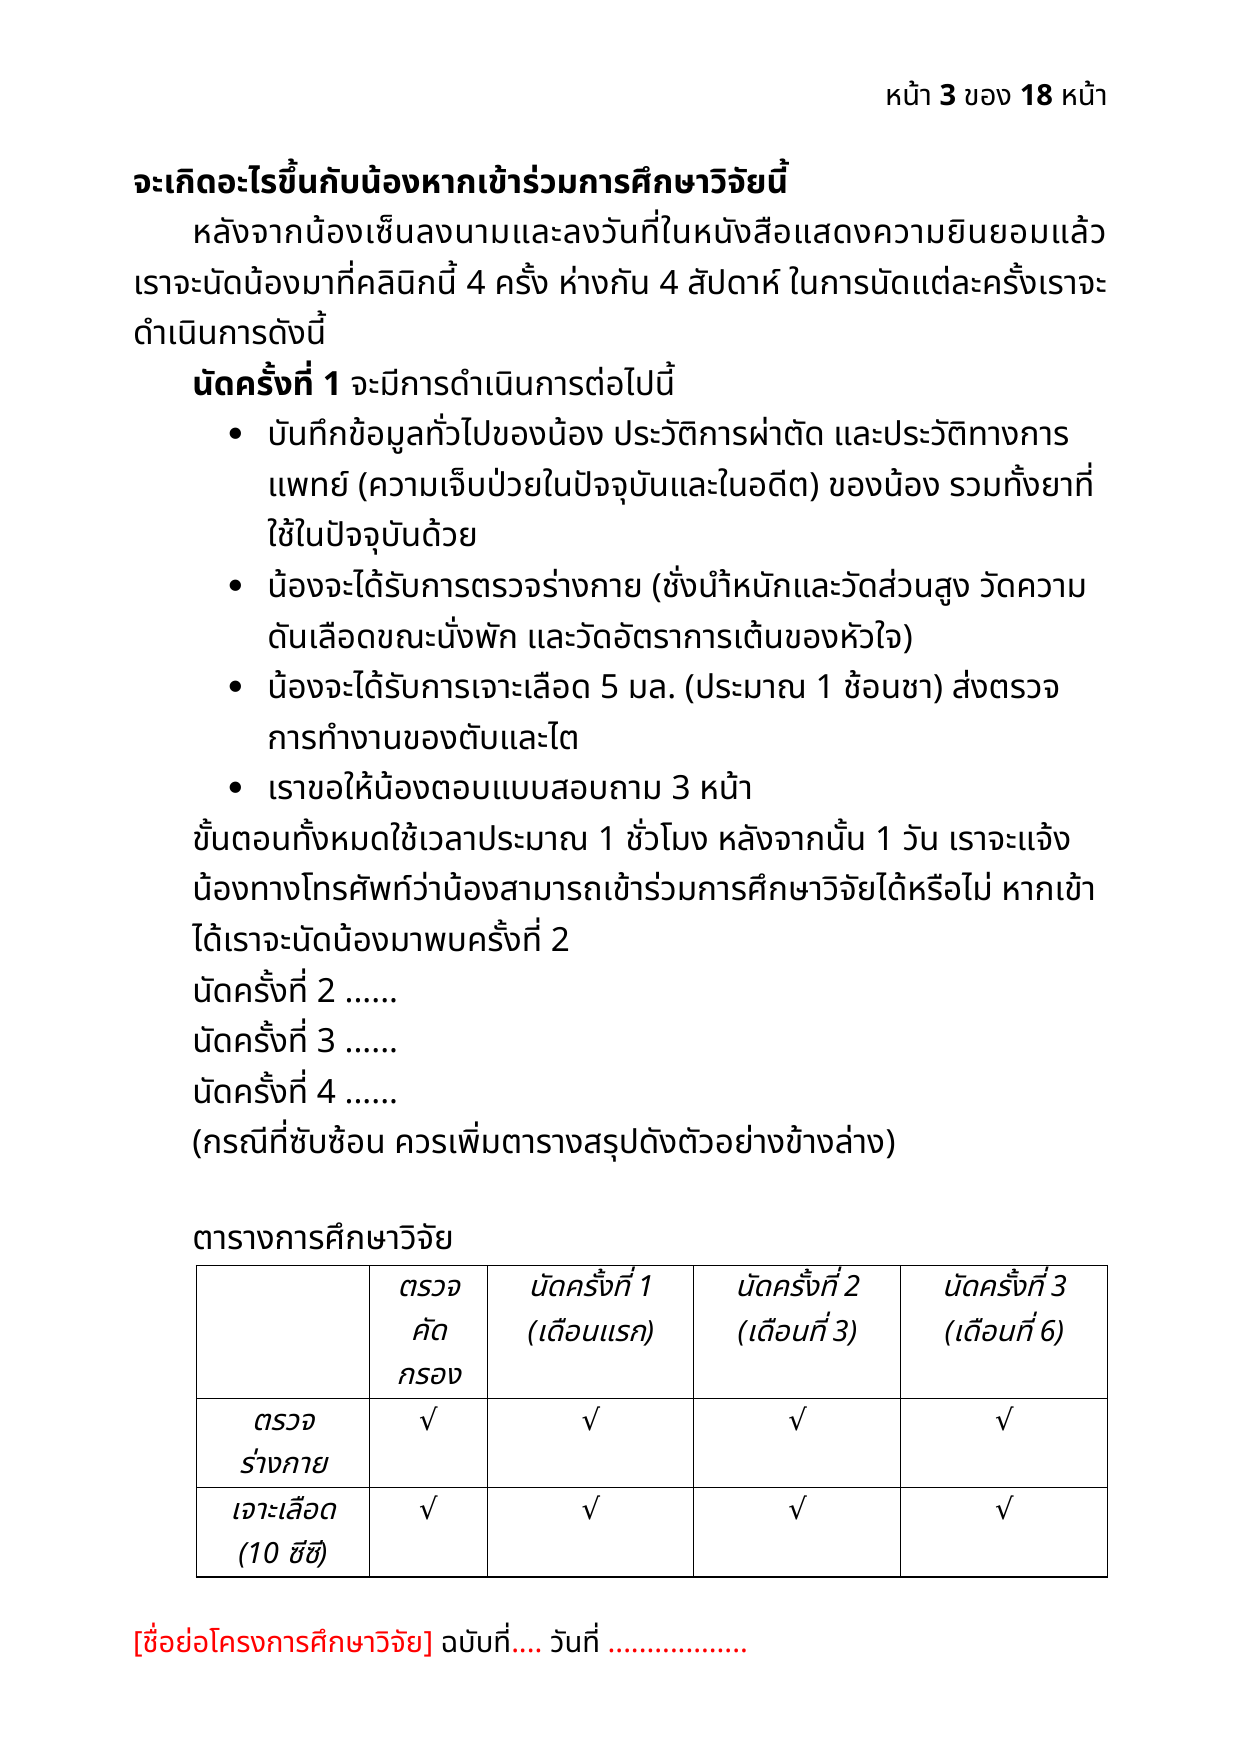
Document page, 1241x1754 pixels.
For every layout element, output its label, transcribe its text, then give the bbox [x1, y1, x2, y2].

table_cell √ [901, 1488, 1107, 1576]
list น้องจะได้รับการเจาะเลือด 5 มล. (ประมาณ 1 ช้อนชา) ส่งตรวจการทำงานของตับและไต [229, 663, 1107, 764]
table_cell √ [370, 1399, 487, 1487]
text ขั้นตอนทั้งหมดใช้เวลาประมาณ 1 ชั่วโมง หลังจากนั้น 1 วัน เราจะแจ้งน้องทางโทรศัพท์ว่าน้องสามารถเข้าร่วมการศึกษาวิจัยได้หรือไม่ หากเข้าได้เราจะนัดน้องมาพบครั้งที่ 2 [192, 815, 1107, 966]
text นัดครั้งที่ 1 จะมีการดำเนินการต่อไปนี้ [133, 360, 1107, 410]
list จะเกิดอะไรขึ้นกับน้องหากเข้าร่วมการศึกษาวิจัยนี้ [133, 158, 1107, 208]
text นัดครั้งที่ 3 ...... [133, 1017, 1107, 1068]
table_header นัดครั้งที่ 2 (เดือนที่ 3) [694, 1266, 900, 1398]
table_cell √ [370, 1488, 487, 1576]
text หลังจากน้องเซ็นลงนามและลงวันที่ในหนังสือแสดงความยินยอมแล้ว เราจะนัดน้องมาที่คลินิกนี้ 4 ครั้ง ห่างกัน 4 สัปดาห์ ในการนัดแต่ละครั้งเราจะดำเนินการดังนี้ [133, 208, 1107, 360]
list เราขอให้น้องตอบแบบสอบถาม 3 หน้า [229, 764, 1107, 815]
text นัดครั้งที่ 4 ...... [133, 1068, 1107, 1118]
table_cell √ [488, 1488, 693, 1576]
table_header นัดครั้งที่ 1 (เดือนแรก) [488, 1266, 693, 1398]
table_cell √ [488, 1399, 693, 1487]
table_cell เจาะเลือด (10 ซีซี) [197, 1488, 369, 1576]
table_cell √ [694, 1399, 900, 1487]
table_header นัดครั้งที่ 3 (เดือนที่ 6) [901, 1266, 1107, 1398]
list น้องจะได้รับการตรวจร่างกาย (ชั่งนำ้หนักและวัดส่วนสูง วัดความดันเลือดขณะนั่งพัก และวัดอัตราการเต้นของหัวใจ) [229, 562, 1107, 663]
text (กรณีที่ซับซ้อน ควรเพิ่มตารางสรุปดังตัวอย่างข้างล่าง) [133, 1118, 1107, 1169]
list บันทึกข้อมูลทั่วไปของน้อง ประวัติการผ่าตัด และประวัติทางการแพทย์ (ความเจ็บป่วยในปัจจุบันและในอดีต) ของน้อง รวมทั้งยาที่ใช้ในปัจจุบันด้วย [229, 410, 1107, 562]
table_cell √ [901, 1399, 1107, 1487]
text นัดครั้งที่ 2 ...... [133, 966, 1107, 1017]
table_header [197, 1266, 369, 1398]
table_cell ตรวจร่างกาย [197, 1399, 369, 1487]
table_header ตรวจคัดกรอง [370, 1266, 487, 1398]
text ตารางการศึกษาวิจัย [133, 1214, 1107, 1265]
table_cell √ [694, 1488, 900, 1576]
